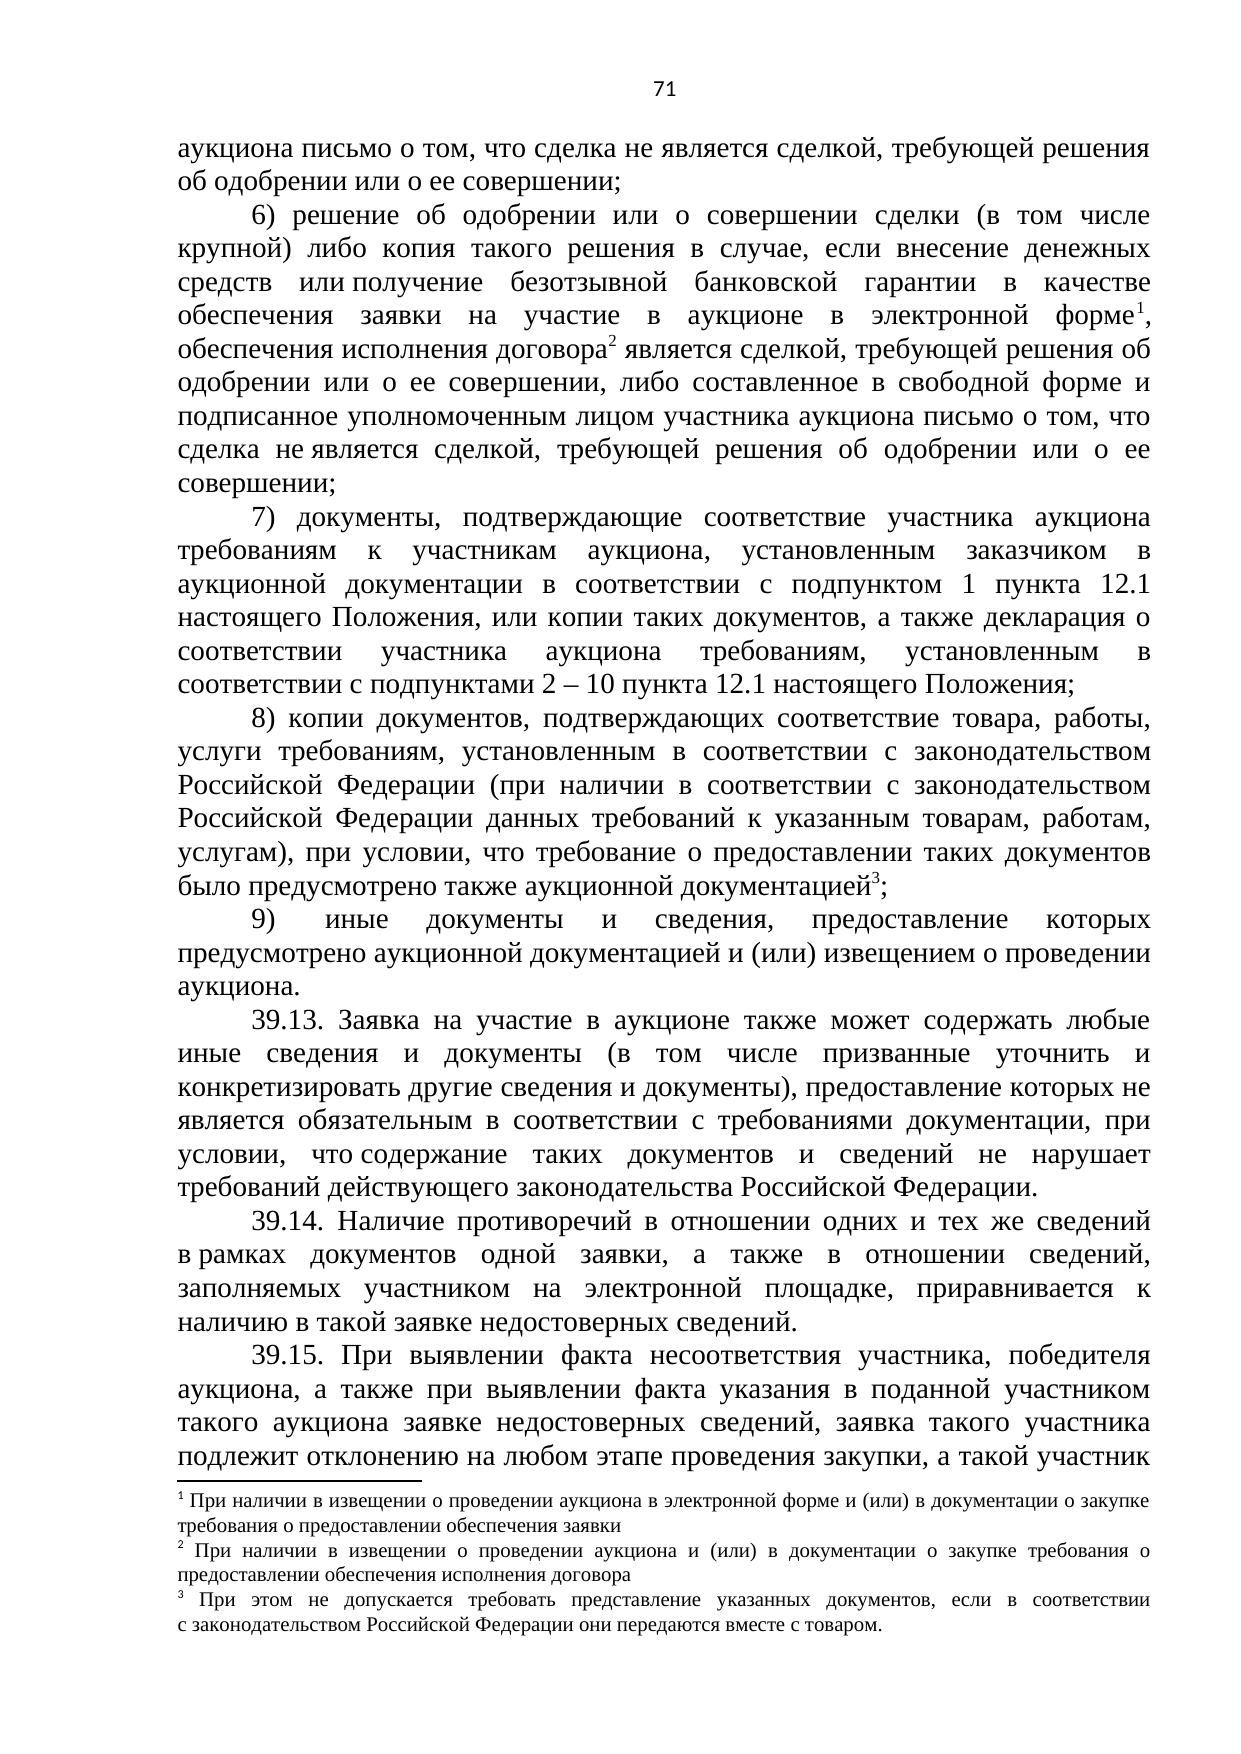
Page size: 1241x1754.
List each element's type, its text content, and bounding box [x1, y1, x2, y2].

text 39.13. Заявка на участие в аукционе также может содержать любые иные сведения и документы (в том числе призванные уточнить и конкретизировать другие сведения и документы), предоставление которых не является обязательным в соответствии с требованиями документации, при условии, что содержание таких документов и сведений не нарушает требований действующего законодательства Российской Федерации. [177, 1002, 1152, 1203]
text 39.14. Наличие противоречий в отношении одних и тех же сведений в рамках документов одной заявки, а также в отношении сведений, заполняемых участником на электронной площадке, приравнивается к наличию в такой заявке недостоверных сведений. [177, 1203, 1152, 1337]
text 9) иные документы и сведения, предоставление которых предусмотрено аукционной документацией и (или) извещением о проведении аукциона. [177, 901, 1152, 1002]
text 6) решение об одобрении или о совершении сделки (в том числе крупной) либо копия такого решения в случае, если внесение денежных средств или получение безотзывной банковской гарантии в качестве обеспечения заявки на участие в аукционе в электронной форме, обеспечения исполнения договора является сделкой, требующей решения об одобрении или о ее совершении, либо составленное в свободной форме и подписанное уполномоченным лицом участника аукциона письмо о том, что сделка не является сделкой, требующей решения об одобрении или о ее совершении; [177, 197, 1152, 499]
text 8) копии документов, подтверждающих соответствие товара, работы, услуги требованиям, установленным в соответствии с законодательством Российской Федерации (при наличии в соответствии с законодательством Российской Федерации данных требований к указанным товарам, работам, услугам), при условии, что требование о предоставлении таких документов было предусмотрено также аукционной документацией; [177, 700, 1152, 901]
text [177, 1337, 1152, 1471]
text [177, 130, 1152, 197]
text 7) документы, подтверждающие соответствие участника аукциона требованиям к участникам аукциона, установленным заказчиком в аукционной документации в соответствии с подпунктом 1 пункта 12.1 настоящего Положения, или копии таких документов, а также декларация о соответствии участника аукциона требованиям, установленным в соответствии с подпунктами 2 – 10 пункта 12.1 настоящего Положения; [177, 499, 1152, 700]
